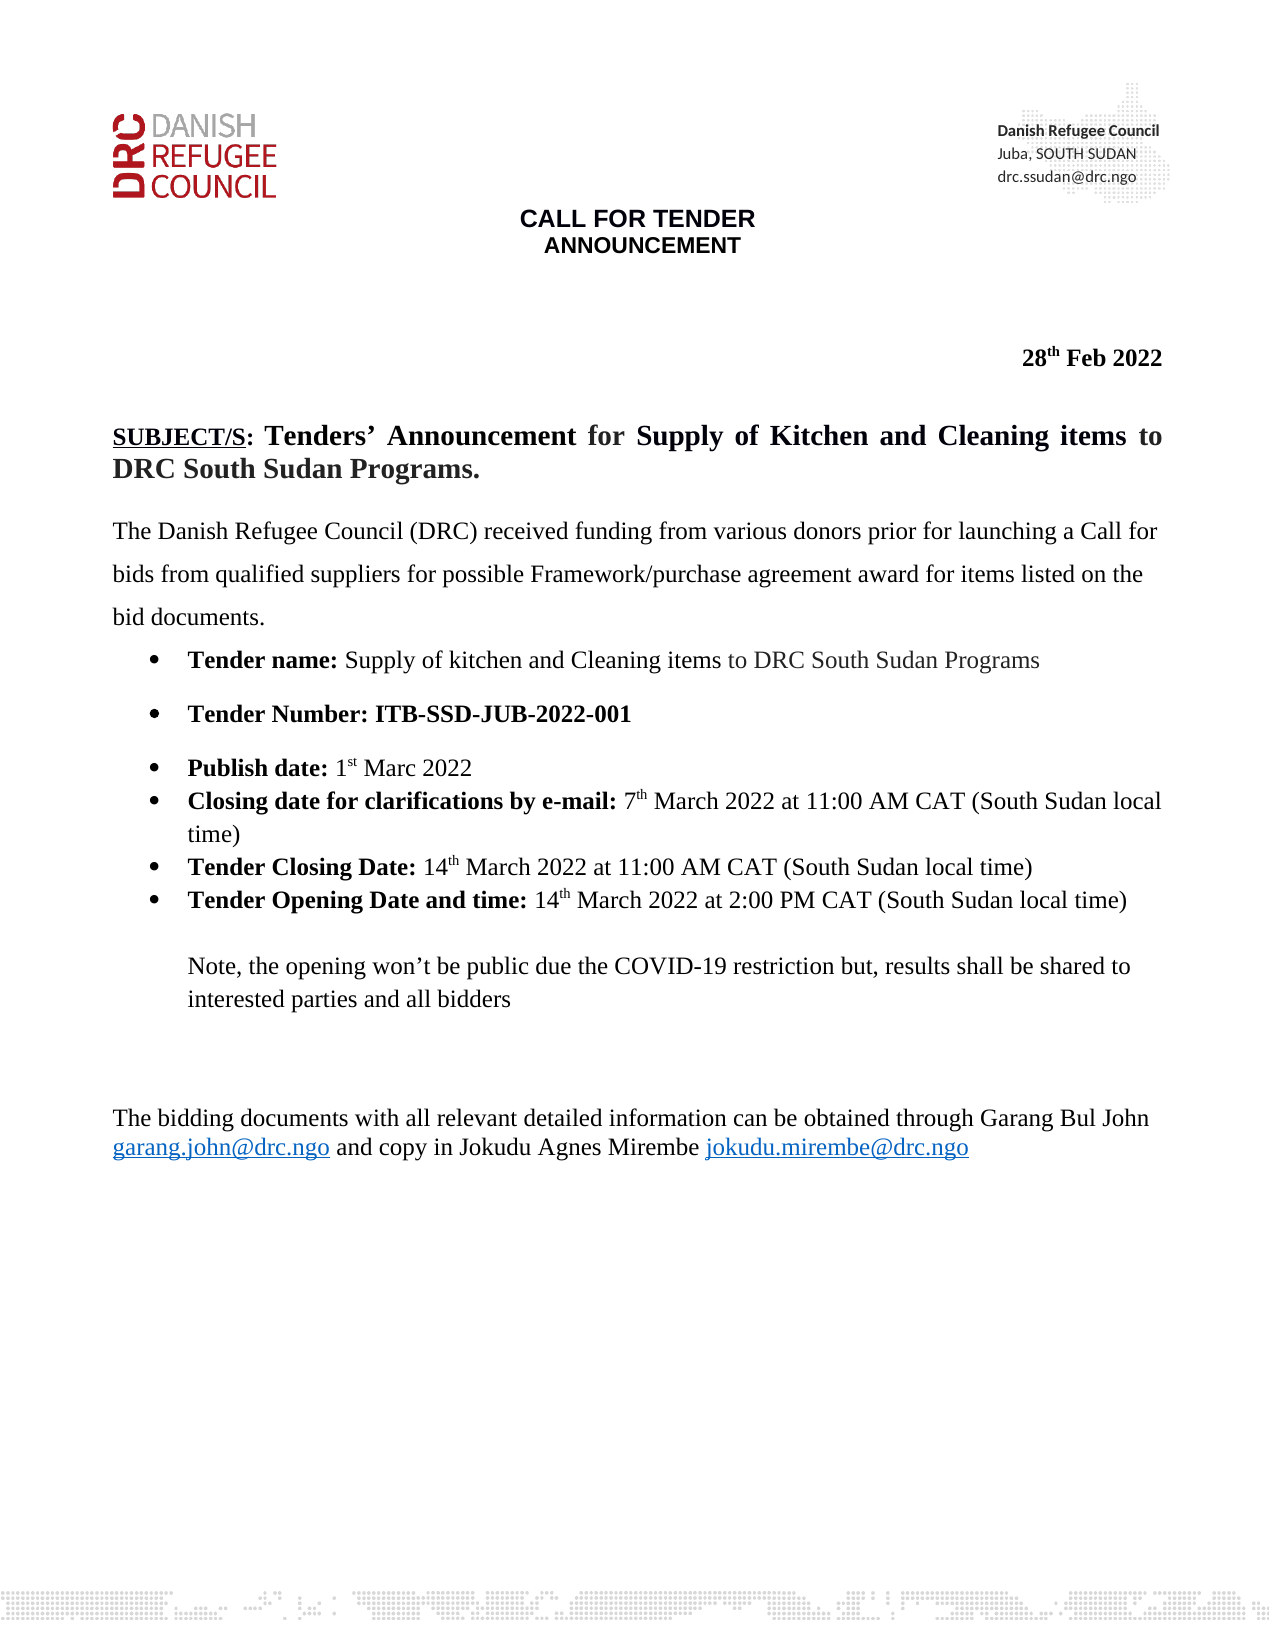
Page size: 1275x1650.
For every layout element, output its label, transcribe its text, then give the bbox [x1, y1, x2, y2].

picture [112, 113, 277, 198]
list Publish date: 1st Marc 2022 [150, 753, 1162, 782]
list Tender Closing Date: 14th March 2022 at 11:00 AM CAT (South Sudan local time) [150, 852, 1162, 881]
text The bidding documents with all relevant detailed information can be obtained through Garang Bul John garang.john@drc.ngo and copy in Jokudu Agnes Mirembe jokudu.mirembe@drc.ngo [112, 1103, 1162, 1161]
text Note, the opening won’t be public due the COVID-19 restriction but, results shall be shared to interested parties and all bidders [187, 951, 1162, 1013]
text SUBJECT/S: Tenders’ Announcement for Supply of Kitchen and Cleaning items to DRC South Sudan Programs. [112, 418, 1162, 485]
text CALL FOR TENDER [112, 204, 1162, 232]
list 28th Feb 2022 [187, 313, 1162, 371]
list Tender Opening Date and time: 14th March 2022 at 2:00 PM CAT (South Sudan local time) [150, 885, 1162, 914]
list Closing date for clarifications by e-mail: 7th March 2022 at 11:00 AM CAT (South Sudan local time) [150, 786, 1162, 848]
list ANNOUNCEMENT [187, 232, 1162, 259]
list Tender Number: ITB-SSD-JUB-2022-001 [150, 699, 1162, 728]
text The Danish Refugee Council (DRC) received funding from various donors prior for launching a Call for bids from qualified suppliers for possible Framework/purchase agreement award for items listed on the bid documents. [112, 516, 1162, 631]
list Tender name: Supply of kitchen and Cleaning items to DRC South Sudan Programs [150, 645, 1162, 674]
